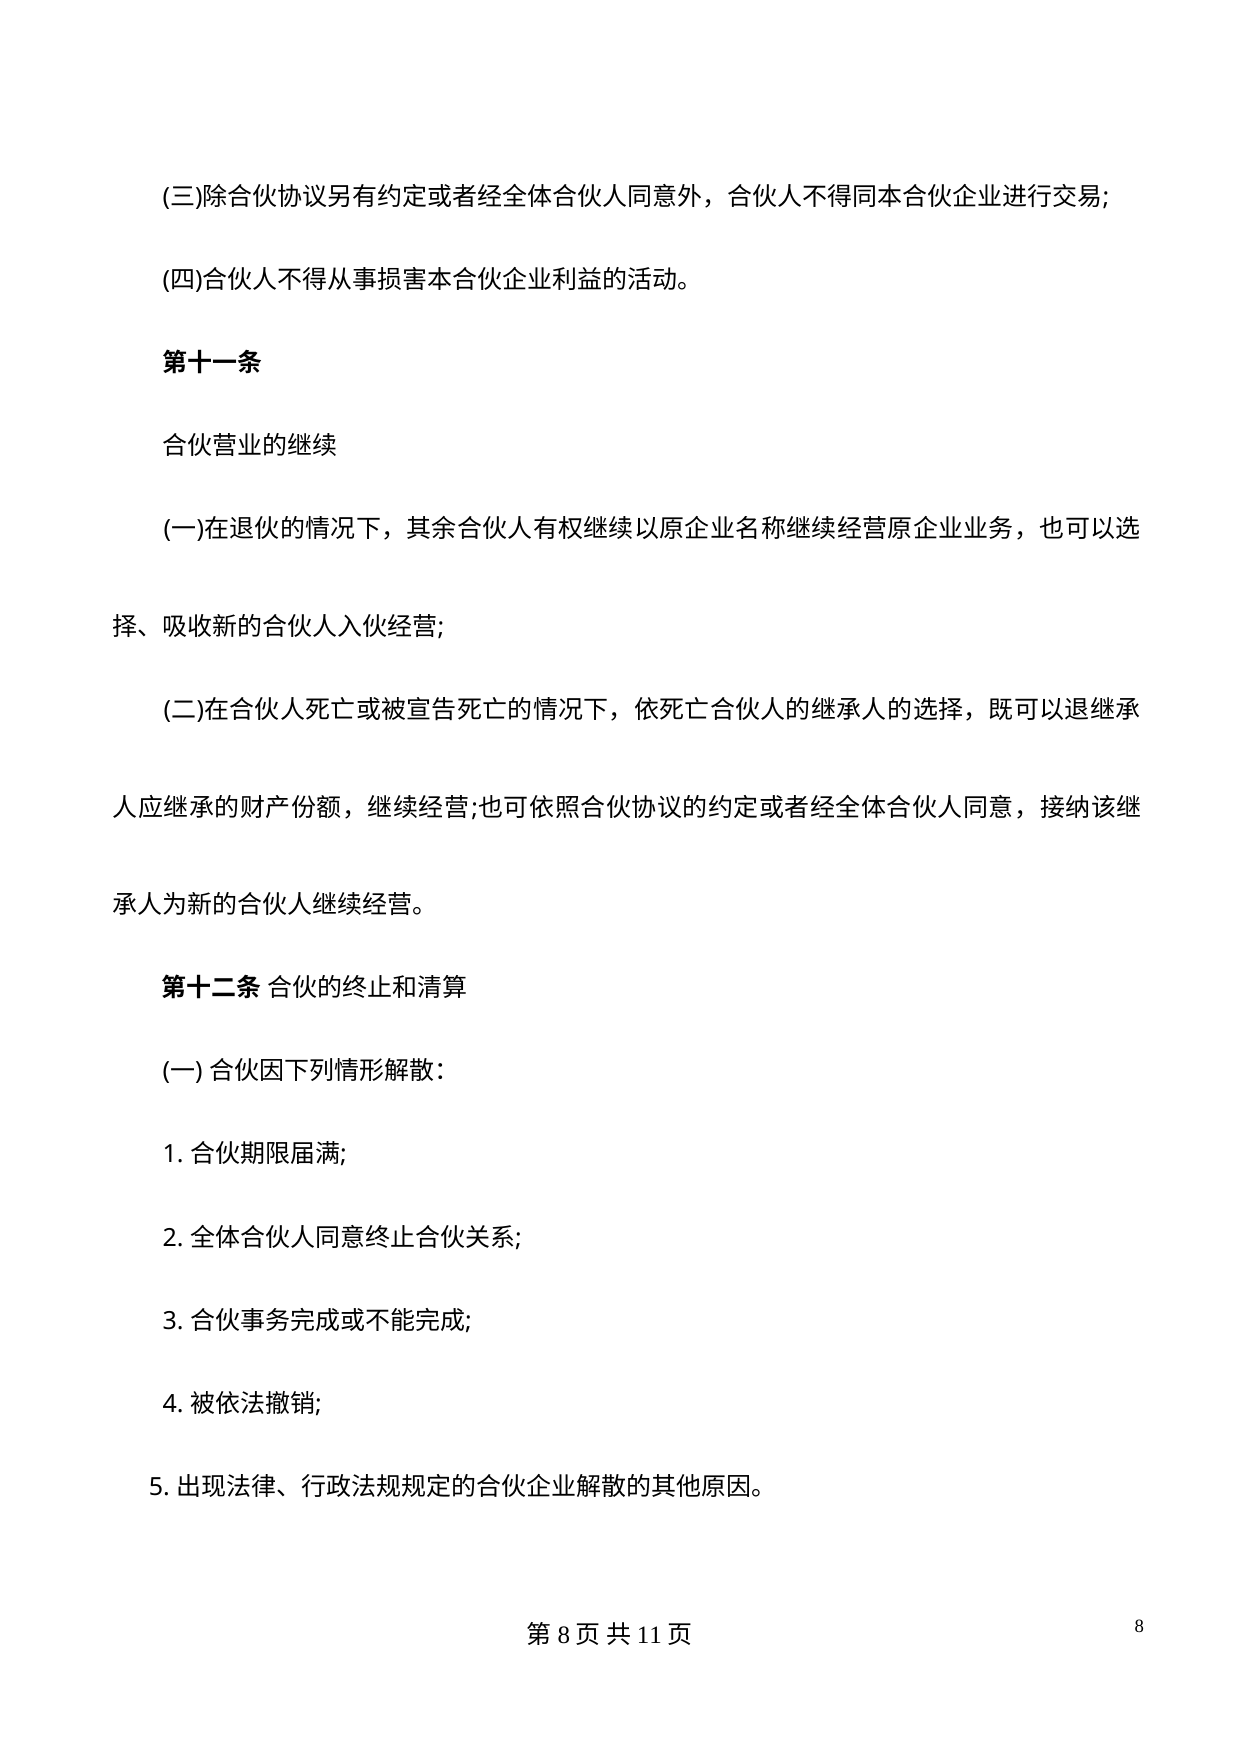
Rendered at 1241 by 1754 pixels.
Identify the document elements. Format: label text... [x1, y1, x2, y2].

text 第十一条 [112, 328, 1144, 393]
text 4. 被依法撤销; [112, 1369, 1144, 1434]
text 2. 全体合伙人同意终止合伙关系; [112, 1203, 1144, 1268]
text 5. 出现法律、行政法规规定的合伙企业解散的其他原因。 [112, 1452, 1144, 1517]
text (四)合伙人不得从事损害本合伙企业利益的活动。 [112, 245, 1144, 310]
text 合伙营业的继续 [112, 411, 1144, 476]
text (二)在合伙人死亡或被宣告死亡的情况下，依死亡合伙人的继承人的选择，既可以退继承人应继承的财产份额，继续经营;也可依照合伙协议的约定或者经全体合伙人同意，接纳该继承人为新的合伙人继续经营。 [112, 675, 1144, 935]
text (一) 合伙因下列情形解散： [112, 1036, 1144, 1101]
text (三)除合伙协议另有约定或者经全体合伙人同意外，合伙人不得同本合伙企业进行交易; [112, 162, 1144, 227]
text 1. 合伙期限届满; [112, 1119, 1144, 1184]
text (一)在退伙的情况下，其余合伙人有权继续以原企业名称继续经营原企业业务，也可以选择、吸收新的合伙人入伙经营; [112, 494, 1144, 657]
text 3. 合伙事务完成或不能完成; [112, 1286, 1144, 1351]
text 第十二条 合伙的终止和清算 [112, 953, 1144, 1018]
